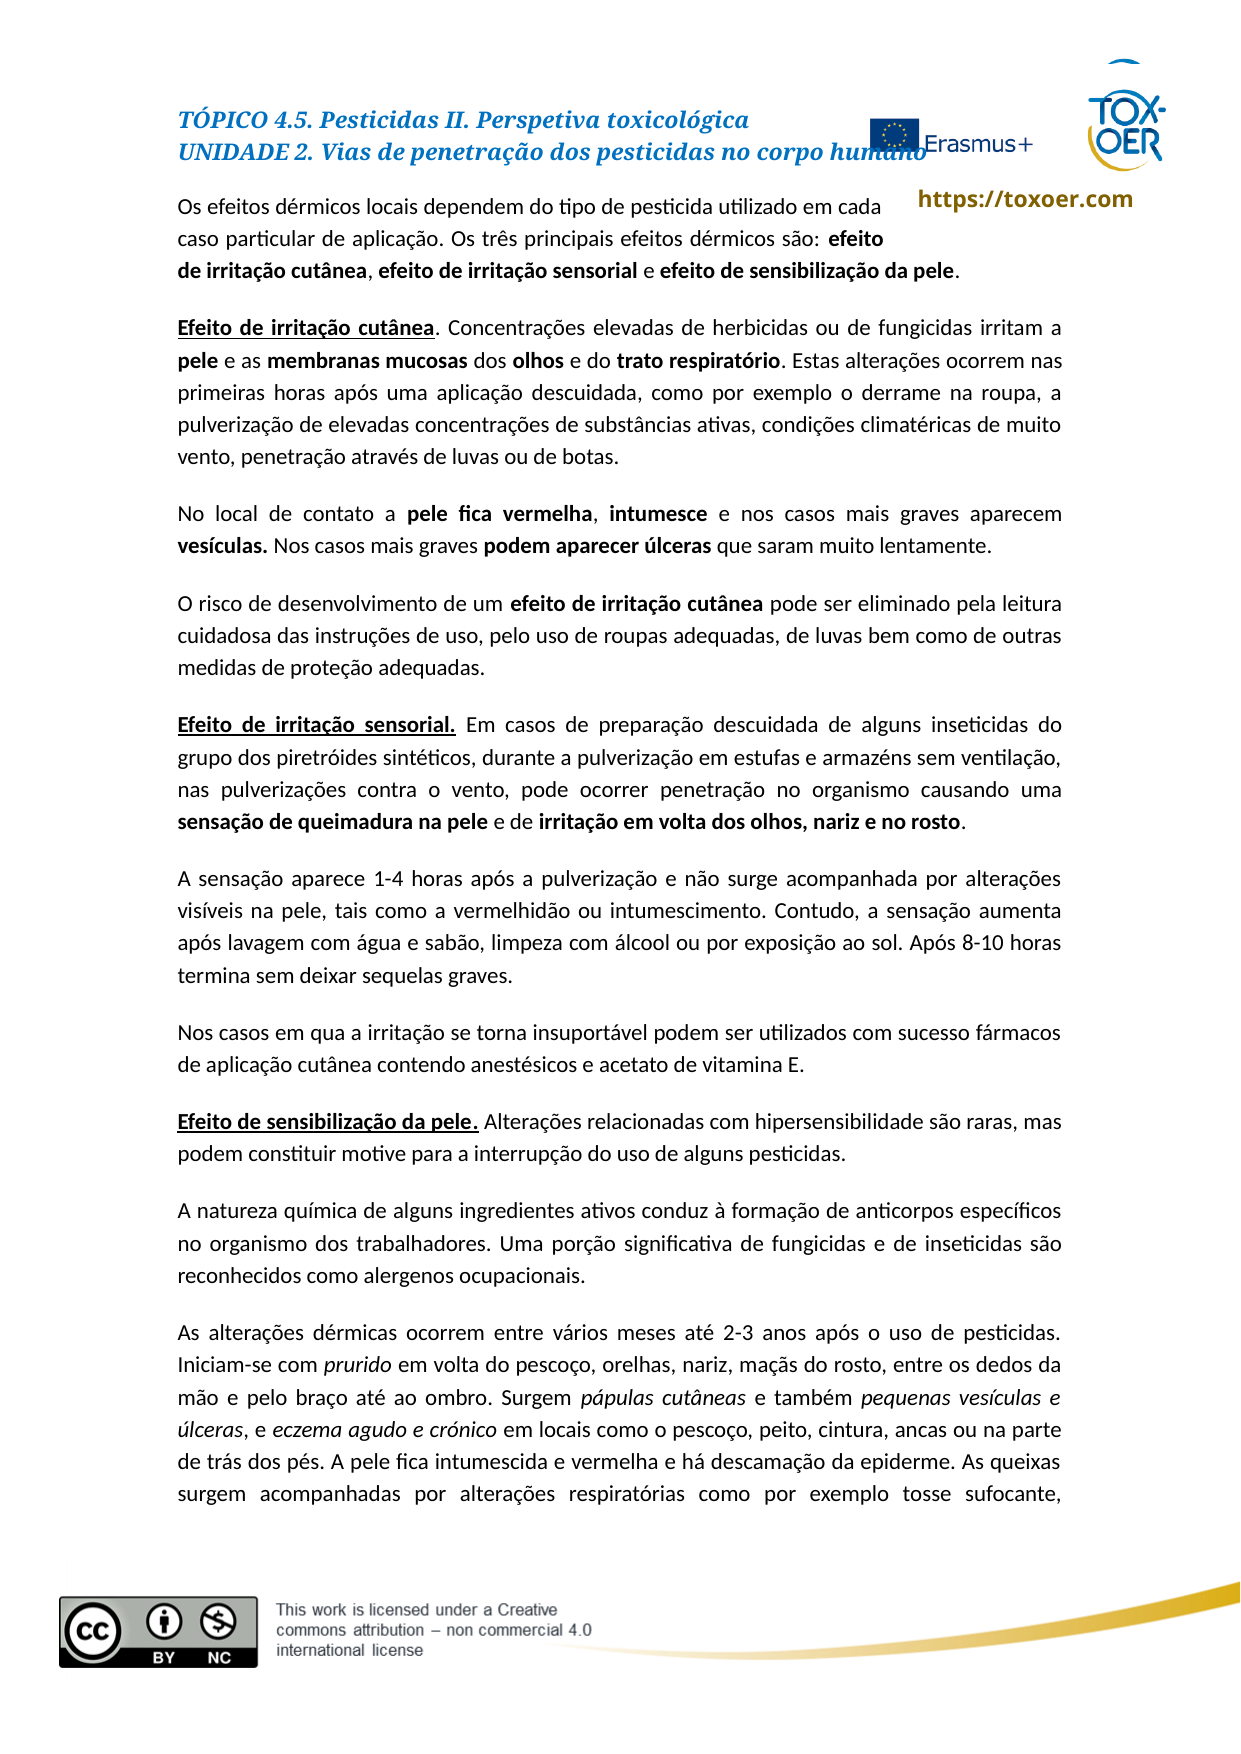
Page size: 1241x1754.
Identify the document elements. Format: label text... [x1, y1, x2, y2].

text O risco de desenvolvimento de um efeito de irritação cutânea pode ser eliminado pela leitura cuidadosa das instruções de uso, pelo uso de roupas adequadas, de luvas bem como de outras medidas de proteção adequadas. [177, 589, 1063, 681]
text A sensação aparece 1-4 horas após a pulverização e não surge acompanhada por alterações visíveis na pele, tais como a vermelhidão ou intumescimento. Contudo, a sensação aumenta após lavagem com água e sabão, limpeza com álcool ou por exposição ao sol. Após 8-10 horas termina sem deixar sequelas graves. [177, 864, 1063, 989]
text A natureza química de alguns ingredientes ativos conduz à formação de anticorpos específicos no organismo dos trabalhadores. Uma porção significativa de fungicidas e de inseticidas são reconhecidos como alergenos ocupacionais. [177, 1197, 1063, 1289]
text Os efeitos dérmicos locais dependem do tipo de pesticida utilizado em cada caso particular de aplicação. Os três principais efeitos dérmicos são: efeito de irritação cutânea, efeito de irritação sensorial e efeito de sensibilização da pele. [177, 192, 1063, 284]
text Efeito de irritação cutânea. Concentrações elevadas de herbicidas ou de fungicidas irritam a pele e as membranas mucosas dos olhos e do trato respiratório. Estas alterações ocorrem nas primeiras horas após uma aplicação descuidada, como por exemplo o derrame na roupa, a pulverização de elevadas concentrações de substâncias ativas, condições climatéricas de muito vento, penetração através de luvas ou de botas. [177, 313, 1063, 470]
picture [59, 1557, 1241, 1681]
text Efeito de sensibilização da pele. Alterações relacionadas com hipersensibilidade são raras, mas podem constituir motive para a interrupção do uso de alguns pesticidas. [177, 1107, 1063, 1167]
text Efeito de irritação sensorial. Em casos de preparação descuidada de alguns inseticidas do grupo dos piretróides sintéticos, durante a pulverização em estufas e armazéns sem ventilação, nas pulverizações contra o vento, pode ocorrer penetração no organismo causando uma sensação de queimadura na pele e de irritação em volta dos olhos, nariz e no rosto. [177, 710, 1063, 835]
text Nos casos em qua a irritação se torna insuportável podem ser utilizados com sucesso fármacos de aplicação cutânea contendo anestésicos e acetato de vitamina E. [177, 1018, 1063, 1078]
text No local de contato a pele fica vermelha, intumesce e nos casos mais graves aparecem vesículas. Nos casos mais graves podem aparecer úlceras que saram muito lentamente. [177, 499, 1063, 560]
picture [827, 33, 1185, 178]
